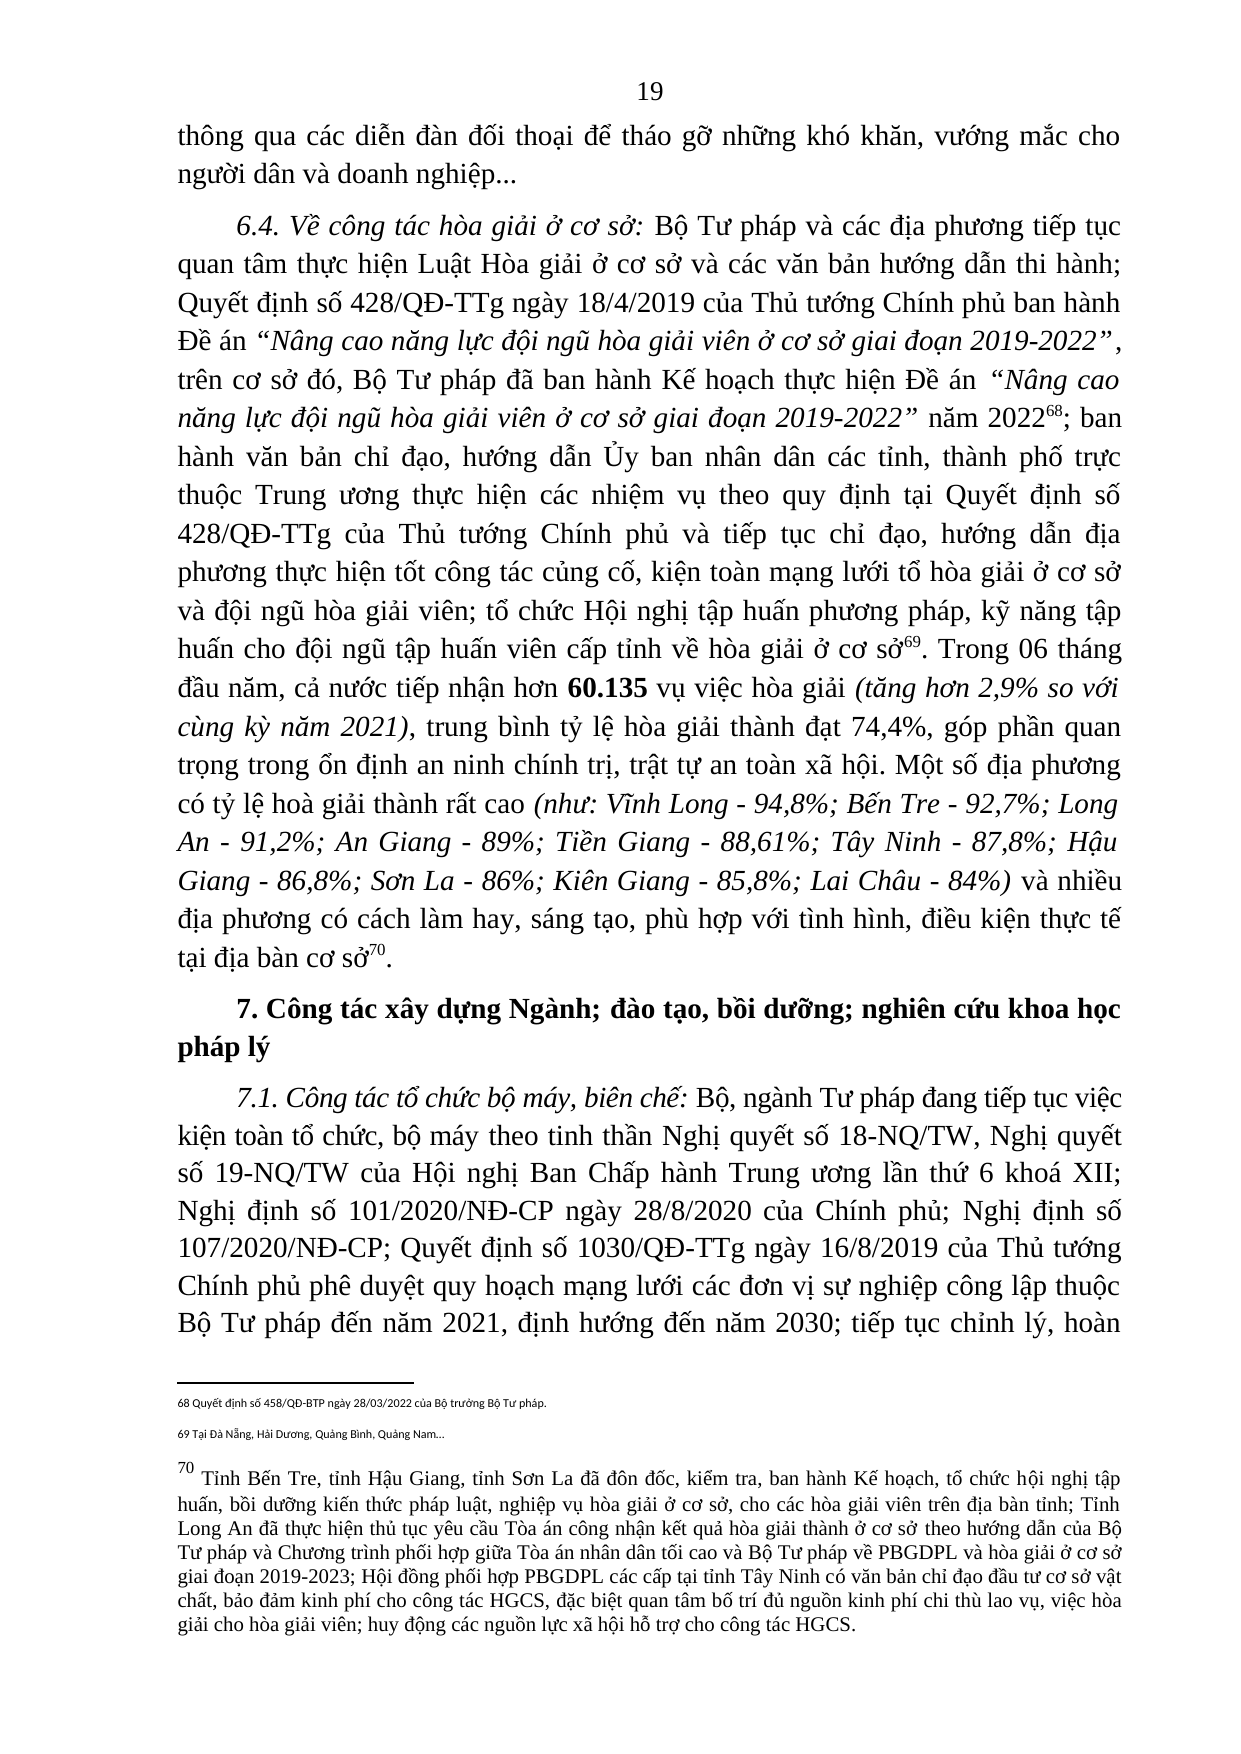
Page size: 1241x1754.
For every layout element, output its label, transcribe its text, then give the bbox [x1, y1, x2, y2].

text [177, 118, 1122, 190]
text 7. Công tác xây dựng Ngành; đào tạo, bồi dưỡng; nghiên cứu khoa học pháp lý [177, 991, 1122, 1063]
text 6.4. Về công tác hòa giải ở cơ sở: Bộ Tư pháp và các địa phương tiếp tục quan tâm thực hiện Luật Hòa giải ở cơ sở và các văn bản hướng dẫn thi hành; Quyết định số 428/QĐ-TTg ngày 18/4/2019 của Thủ tướng Chính phủ ban hành Đề án “Nâng cao năng lực đội ngũ hòa giải viên ở cơ sở giai đoạn 2019-2022”, trên cơ sở đó, Bộ Tư pháp đã ban hành Kế hoạch thực hiện Đề án “Nâng cao năng lực đội ngũ hòa giải viên ở cơ sở giai đoạn 2019-2022” năm 2022; ban hành văn bản chỉ đạo, hướng dẫn Ủy ban nhân dân các tỉnh, thành phố trực thuộc Trung ương thực hiện các nhiệm vụ theo quy định tại Quyết định số 428/QĐ-TTg của Thủ tướng Chính phủ và tiếp tục chỉ đạo, hướng dẫn địa phương thực hiện tốt công tác củng cố, kiện toàn mạng lưới tổ hòa giải ở cơ sở và đội ngũ hòa giải viên; tổ chức Hội nghị tập huấn phương pháp, kỹ năng tập huấn cho đội ngũ tập huấn viên cấp tỉnh về hòa giải ở cơ sở. Trong 06 tháng đầu năm, cả nước tiếp nhận hơn 60.135 vụ việc hòa giải (tăng hơn 2,9% so với cùng kỳ năm 2021), trung bình tỷ lệ hòa giải thành đạt 74,4%, góp phần quan trọng trong ổn định an ninh chính trị, trật tự an toàn xã hội. Một số địa phương có tỷ lệ hoà giải thành rất cao (như: Vĩnh Long - 94,8%; Bến Tre - 92,7%; Long An - 91,2%; An Giang - 89%; Tiền Giang - 88,61%; Tây Ninh - 87,8%; Hậu Giang - 86,8%; Sơn La - 86%; Kiên Giang - 85,8%; Lai Châu - 84%) và nhiều địa phương có cách làm hay, sáng tạo, phù hợp với tình hình, điều kiện thực tế tại địa bàn cơ sở. [177, 208, 1122, 973]
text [177, 1081, 1122, 1339]
